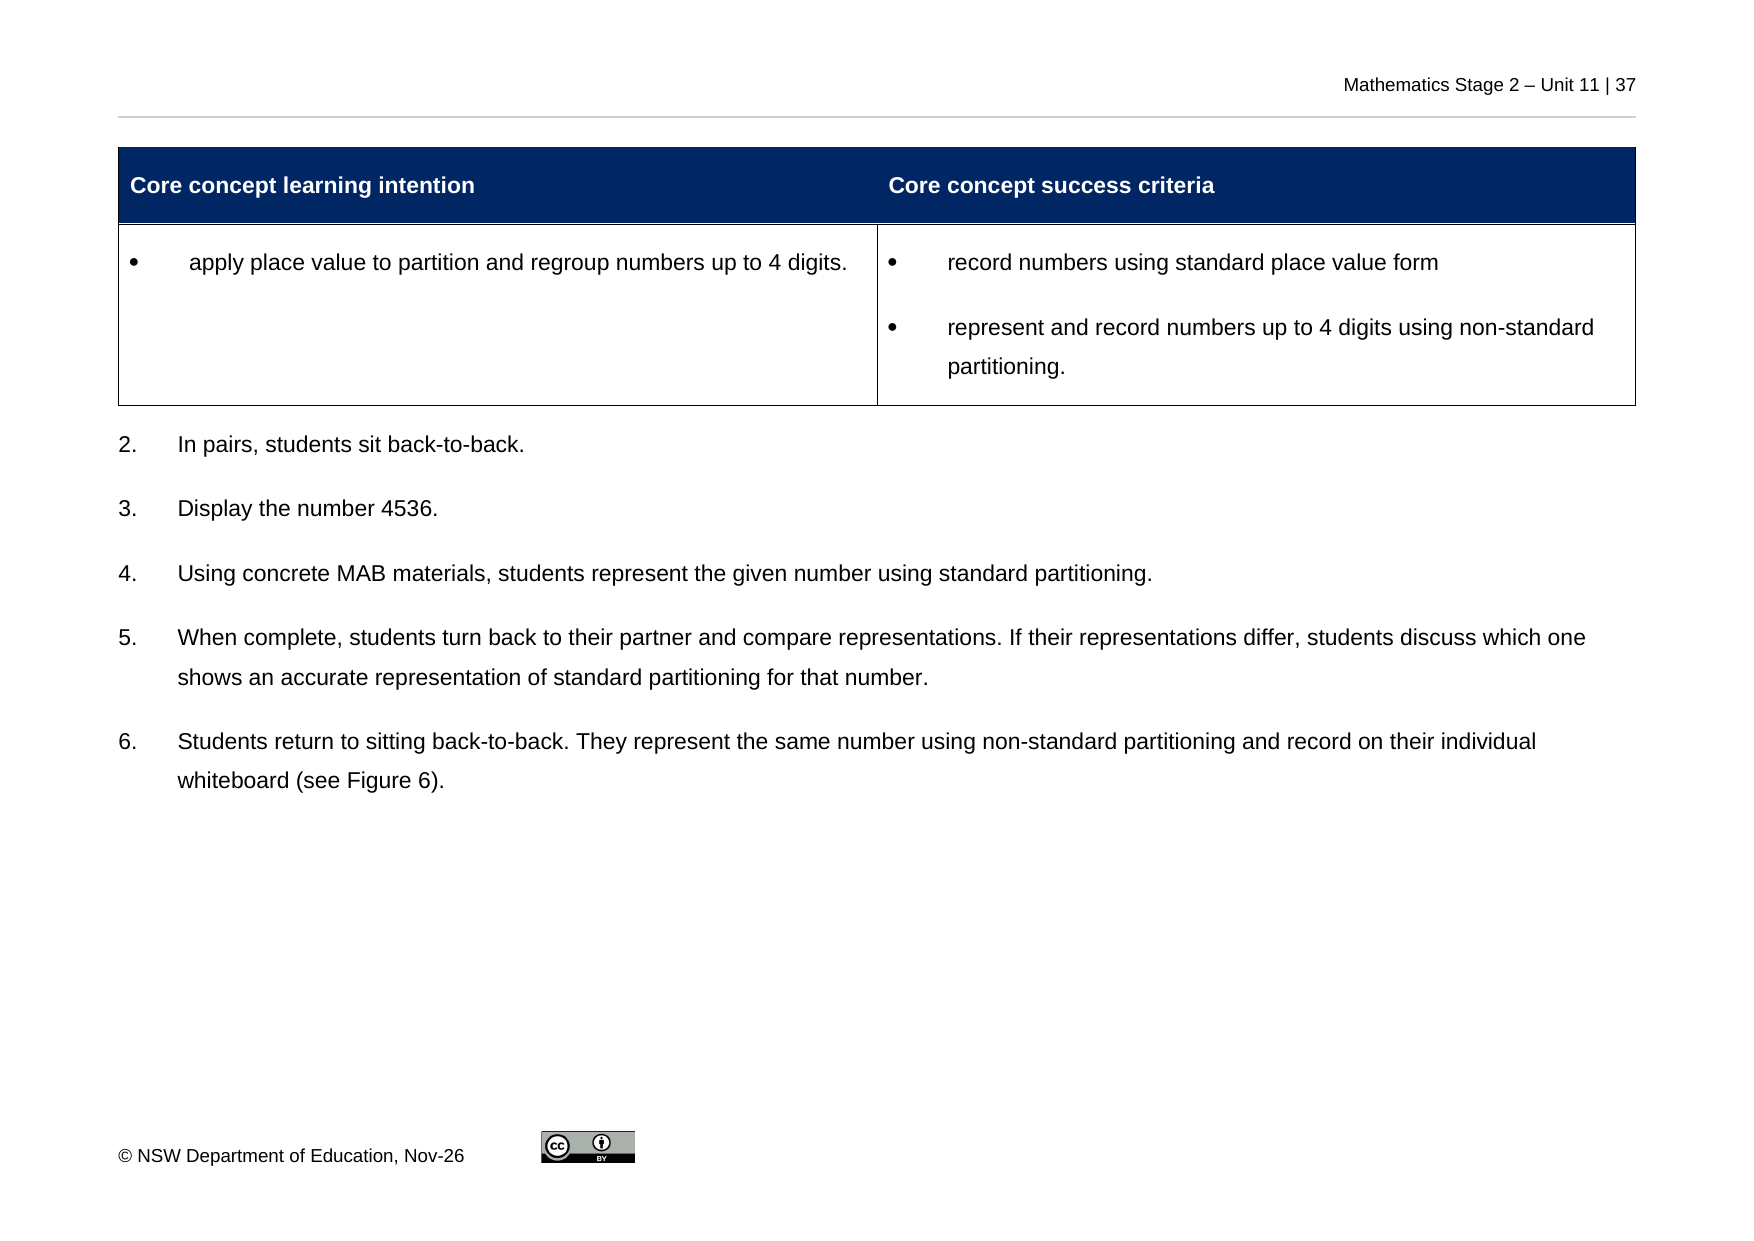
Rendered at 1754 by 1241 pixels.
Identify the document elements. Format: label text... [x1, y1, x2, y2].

list In pairs, students sit back-to-back. [118, 431, 1636, 457]
list Display the number 4536. [118, 495, 1636, 521]
table_header Core concept learning intention [119, 147, 877, 223]
picture [541, 1131, 635, 1163]
table_header Core concept success criteria [877, 147, 1635, 223]
list When complete, students turn back to their partner and compare representations. If their representations differ, students discuss which one shows an accurate representation of standard partitioning for that number. [118, 624, 1636, 690]
table_cell Students can: record numbers using standard place value form represent and record numbers up to 4 digits using non-standard partitioning. [878, 225, 1635, 405]
list Using concrete MAB materials, students represent the given number using standard partitioning. [118, 559, 1636, 586]
list Students return to sitting back-to-back. They represent the same number using non-standard partitioning and record on their individual whiteboard (see Figure 6). [118, 728, 1636, 794]
table_cell Students are learning to: apply place value to partition and regroup numbers up to 4 digits. [119, 225, 877, 405]
